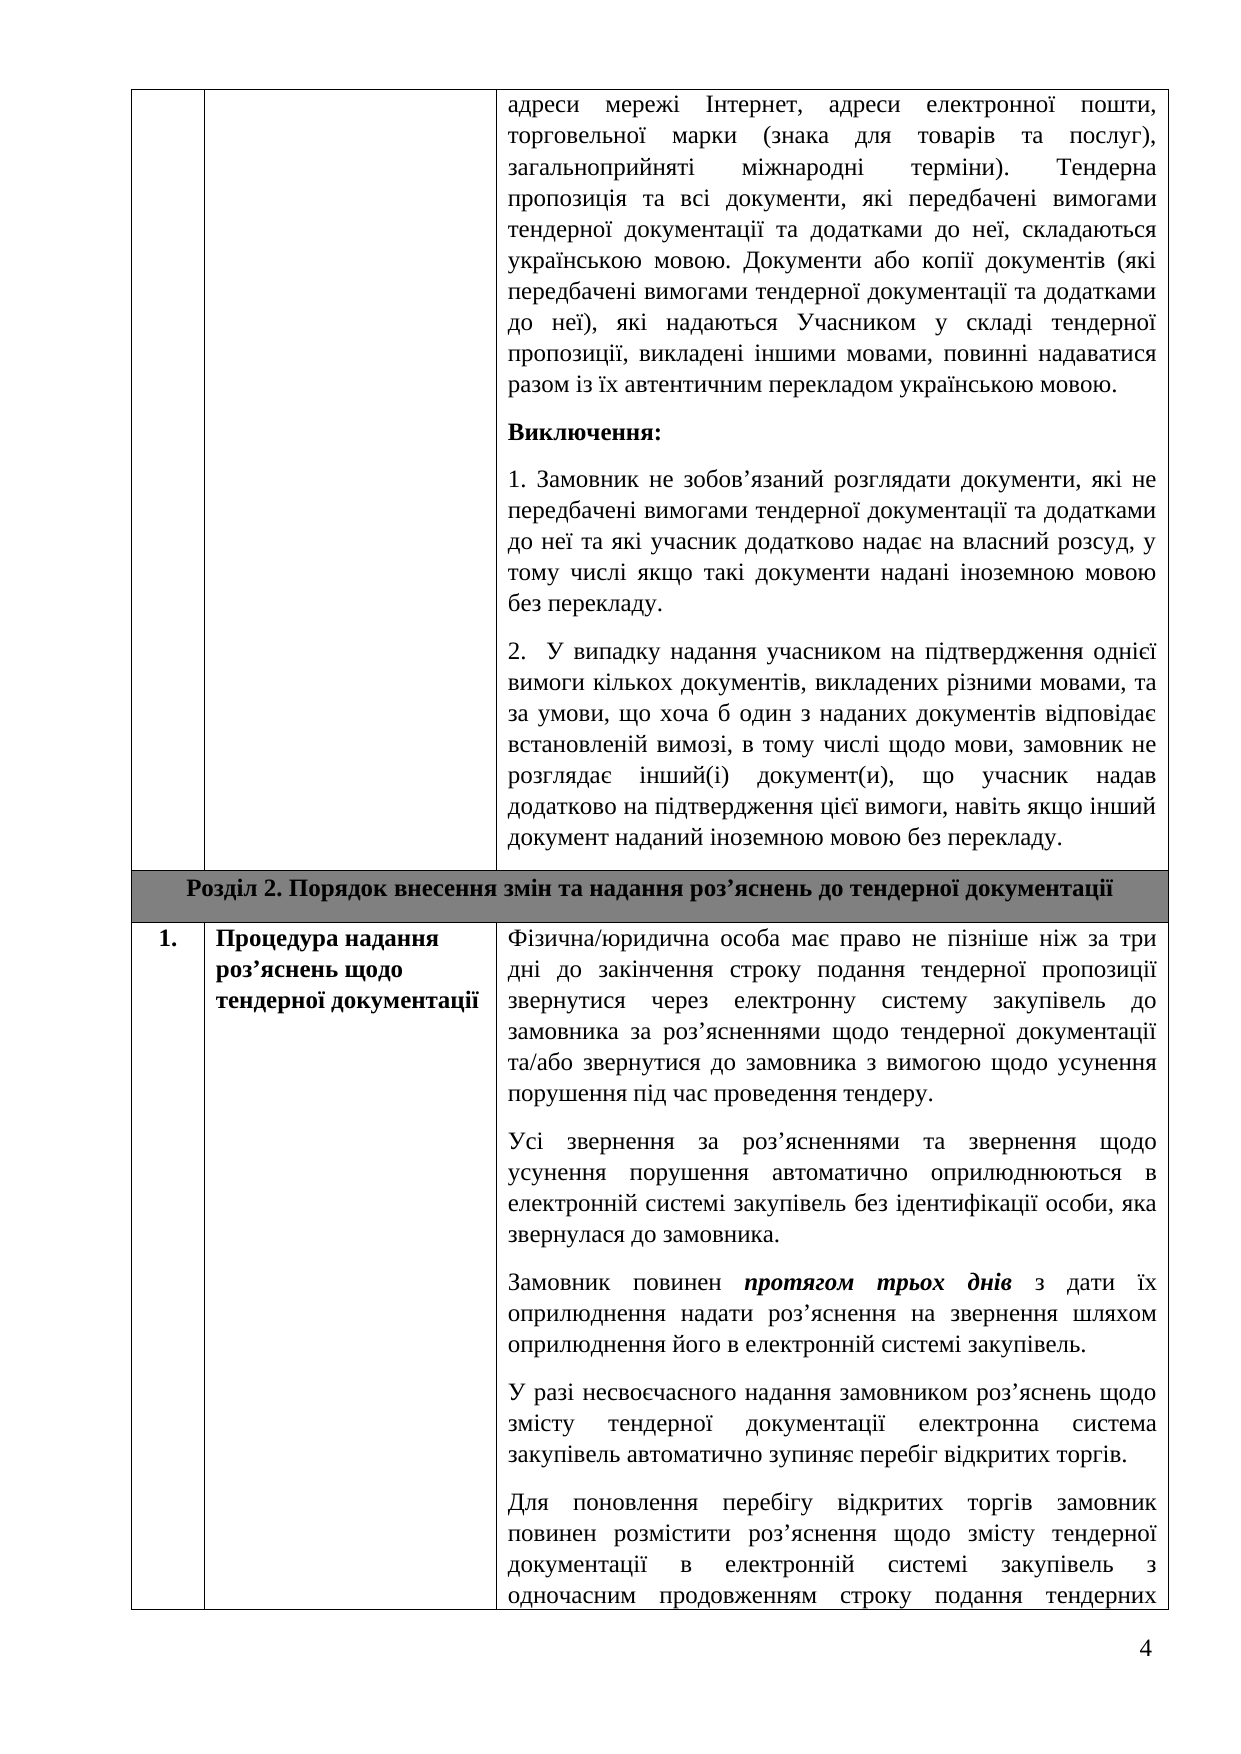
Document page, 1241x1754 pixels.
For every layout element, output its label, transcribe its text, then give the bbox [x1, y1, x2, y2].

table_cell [205, 90, 496, 870]
table_cell 7. [132, 90, 204, 870]
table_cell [497, 923, 1168, 1608]
table_cell Розділ 2. Порядок внесення змін та надання роз’яснень до тендерної документації [132, 871, 1168, 922]
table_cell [497, 90, 1168, 870]
table_cell 1. [132, 923, 204, 1608]
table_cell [205, 923, 496, 1608]
